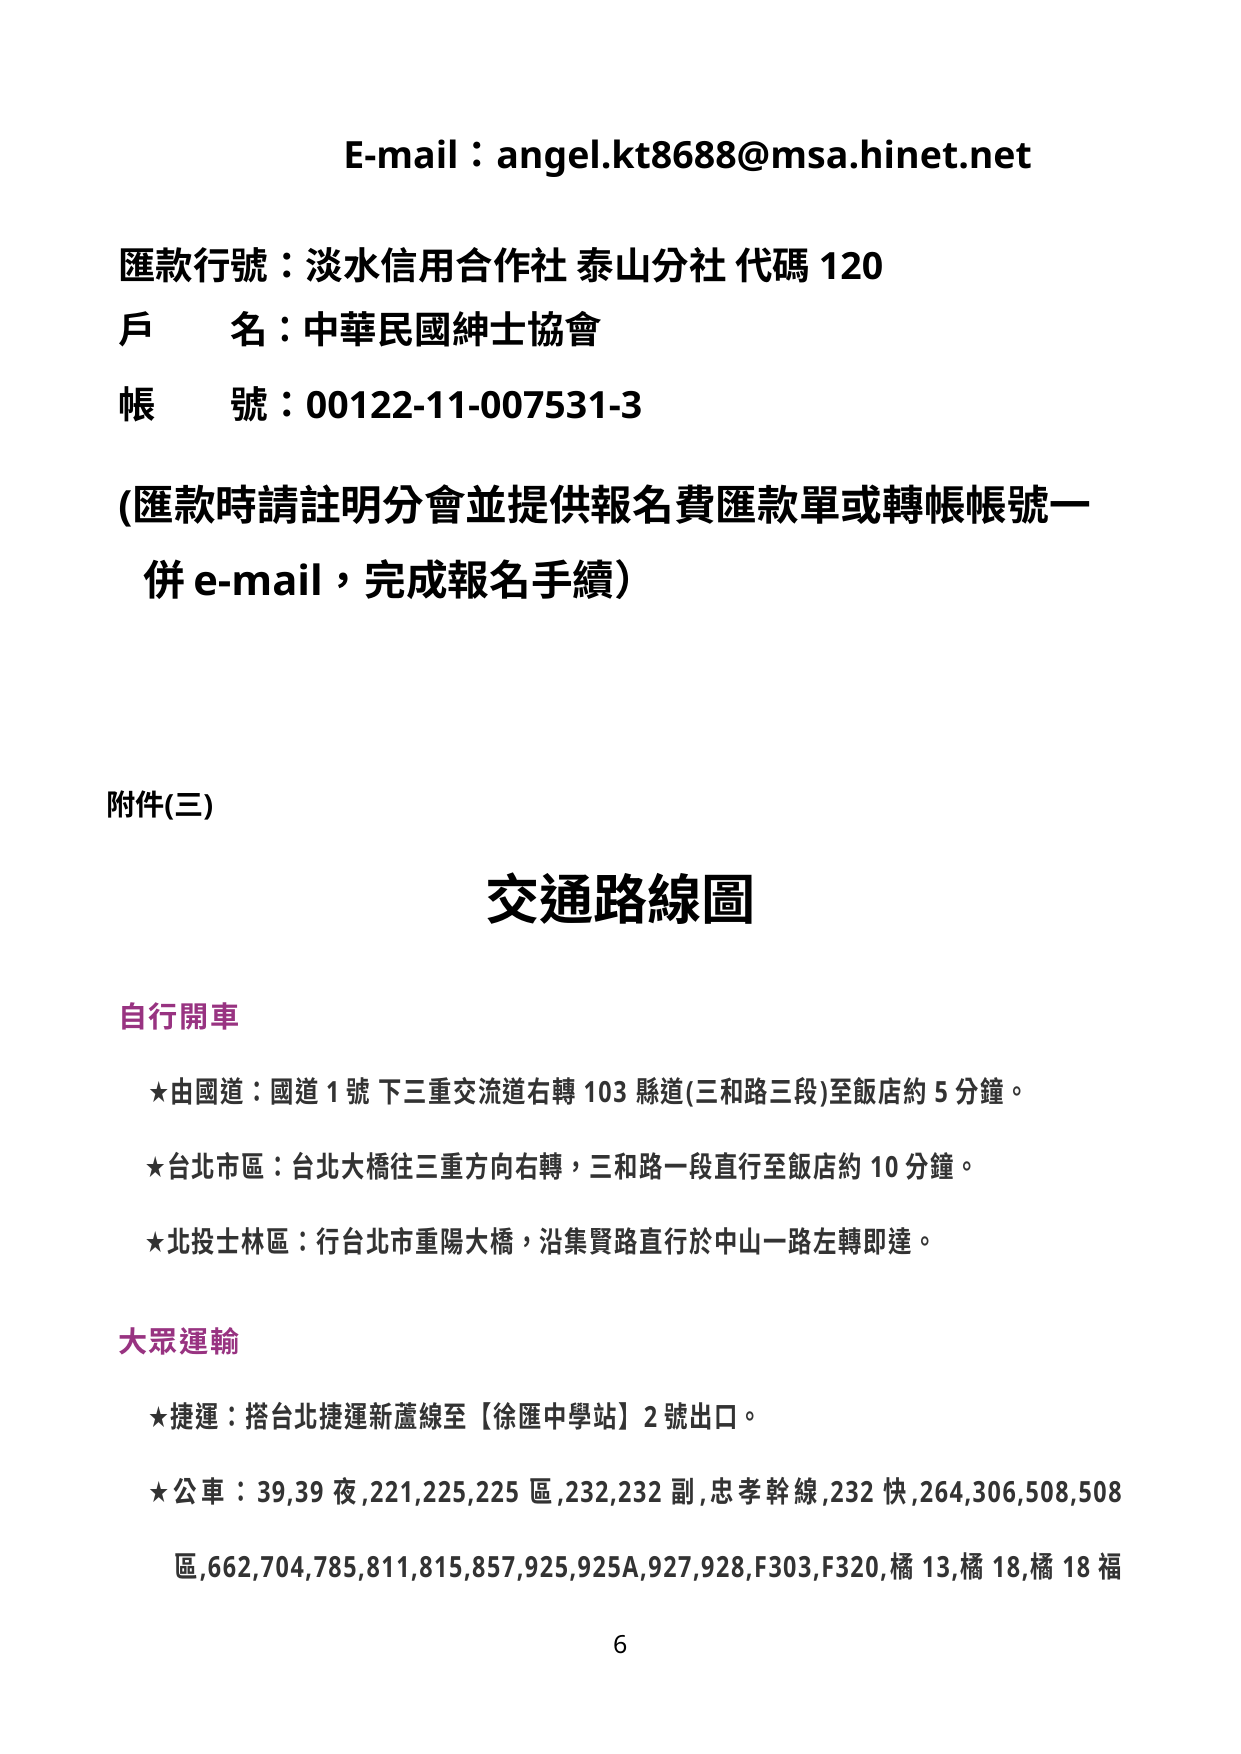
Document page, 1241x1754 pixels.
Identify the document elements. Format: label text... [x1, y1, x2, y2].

text (匯款時請註明分會並提供報名費匯款單或轉帳帳號一 [118, 465, 1134, 540]
text 附件(三) [106, 765, 1134, 840]
text ★北投士林區：行台北市重陽大橋，沿集賢路直行於中山一路左轉即達。 [118, 1202, 1122, 1277]
text 帳 號：00122-11-007531-3 [118, 365, 1122, 440]
text E-mail：angel.kt8688@msa.hinet.net [118, 115, 1122, 190]
text 自行開車 [118, 977, 1122, 1052]
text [148, 1452, 1122, 1602]
text ★捷運：搭台北捷運新蘆線至【徐匯中學站】2號出口。 [148, 1377, 1122, 1452]
text 併e-mail，完成報名手續） [143, 540, 1134, 615]
text 大眾運輸 [118, 1302, 1122, 1377]
text ★由國道：國道1號 下三重交流道右轉103 縣道(三和路三段)至飯店約5分鐘。 [148, 1052, 1122, 1127]
text 匯款行號：淡水信用合作社 泰山分社 代碼 120 [118, 215, 1122, 290]
text 交通路線圖 [118, 840, 1122, 952]
text ★台北市區：台北大橋往三重方向右轉，三和路一段直行至飯店約10分鐘。 [118, 1127, 1122, 1202]
text 戶 名：中華民國紳士協會 [118, 290, 1122, 365]
